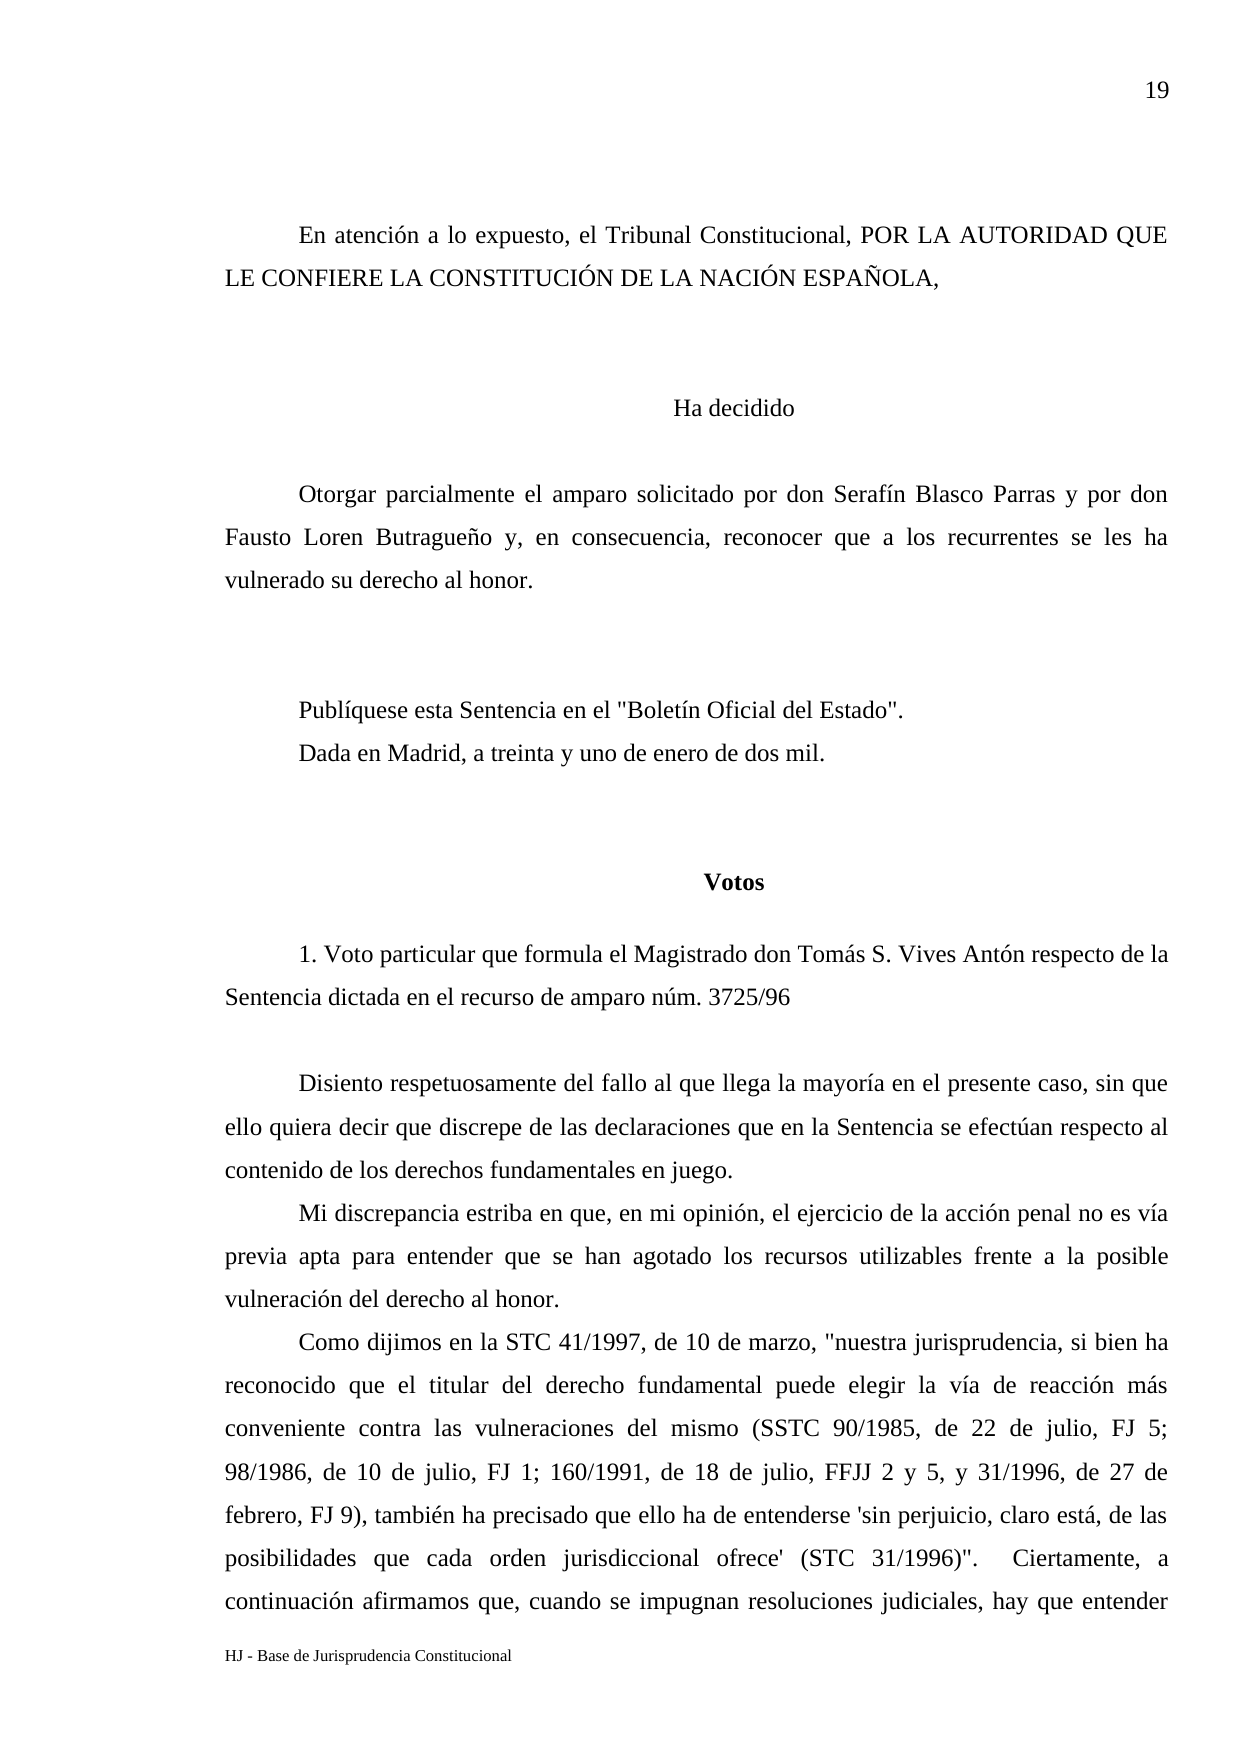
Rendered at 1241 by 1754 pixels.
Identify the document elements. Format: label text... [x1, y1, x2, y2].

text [224, 1327, 1169, 1615]
text Publíquese esta Sentencia en el "Boletín Oficial del Estado". [224, 695, 1169, 723]
text Otorgar parcialmente el amparo solicitado por don Serafín Blasco Parras y por don Fausto Loren Butragueño y, en consecuencia, reconocer que a los recurrentes se les ha vulnerado su derecho al honor. [224, 479, 1169, 594]
text 1. Voto particular que formula el Magistrado don Tomás S. Vives Antón respecto de la Sentencia dictada en el recurso de amparo núm. 3725/96 [224, 939, 1169, 1011]
text En atención a lo expuesto, el Tribunal Constitucional, POR LA AUTORIDAD QUE LE CONFIERE LA CONSTITUCIÓN DE LA NACIÓN ESPAÑOLA, [224, 220, 1169, 292]
text Dada en Madrid, a treinta y uno de enero de dos mil. [224, 738, 1169, 767]
text Mi discrepancia estriba en que, en mi opinión, el ejercicio de la acción penal no es vía previa apta para entender que se han agotado los recursos utilizables frente a la posible vulneración del derecho al honor. [224, 1198, 1169, 1313]
text Disiento respetuosamente del fallo al que llega la mayoría en el presente caso, sin que ello quiera decir que discrepe de las declaraciones que en la Sentencia se efectúan respecto al contenido de los derechos fundamentales en juego. [224, 1068, 1169, 1183]
subtitle Votos [224, 867, 1169, 896]
text Ha decidido [224, 393, 1169, 422]
